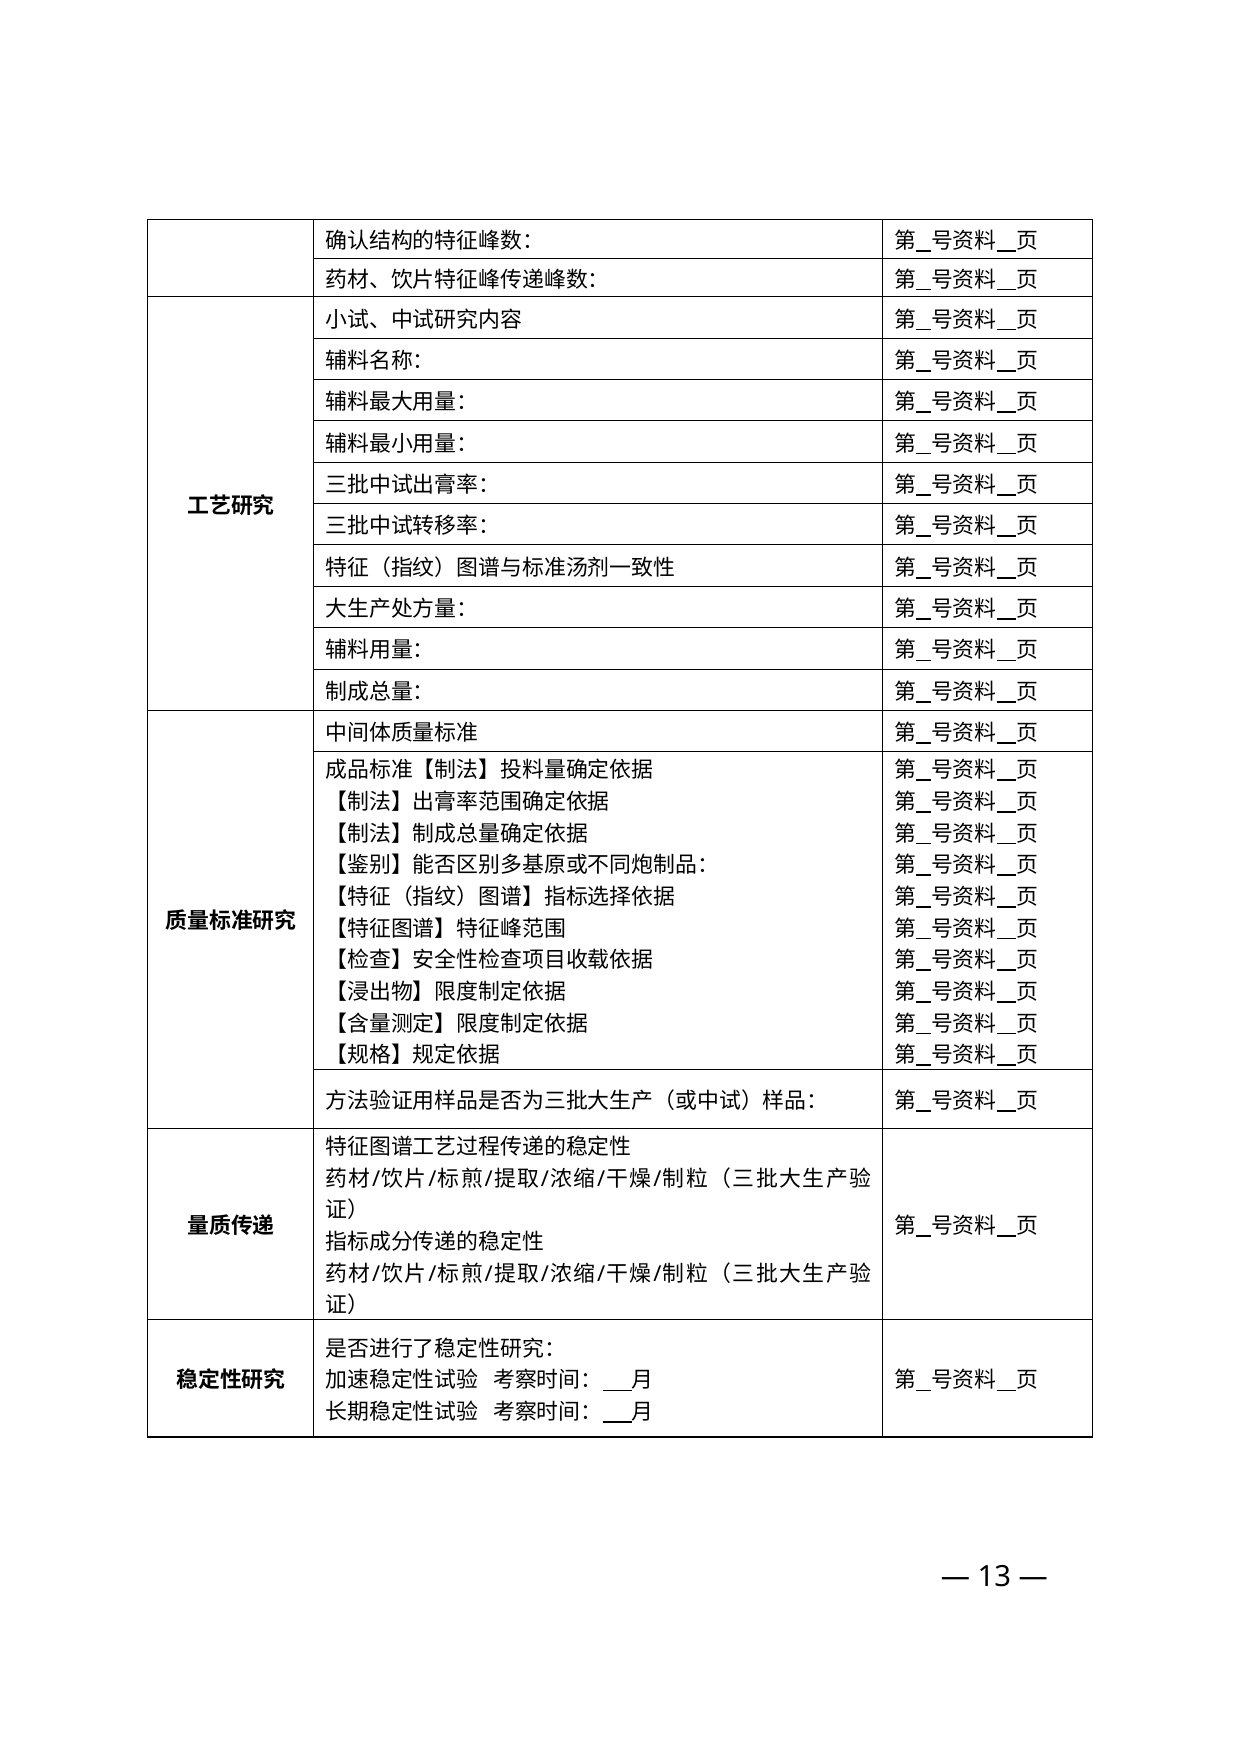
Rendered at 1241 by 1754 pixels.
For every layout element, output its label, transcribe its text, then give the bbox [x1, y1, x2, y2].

table_cell 辅料最小用量： [314, 421, 882, 462]
table_cell 确认结构的特征峰数： [314, 220, 882, 258]
table_cell 三批中试转移率： [314, 504, 882, 544]
table_cell 成品标准【制法】投料量确定依据 【制法】出膏率范围确定依据 【制法】制成总量确定依据 【鉴别】能否区别多基原或不同炮制品： 【特征（指纹）图谱】指标选择依据 【特征图谱】特征峰范围 【检查】安全性检查项目收载依据 【浸出物】限度制定依据 【含量测定】限度制定依据 【规格】规定依据 [314, 752, 882, 1069]
table_cell 第 号资料 页 [883, 220, 1092, 258]
table_cell 特征（指纹）图谱与标准汤剂一致性 [314, 545, 882, 586]
table_cell 第 号资料 页 [883, 587, 1092, 627]
table_cell 中间体质量标准 [314, 711, 882, 751]
table_cell 第 号资料 页 [883, 1129, 1092, 1319]
table_cell 是否进行了稳定性研究： 加速稳定性试验 考察时间： 月 长期稳定性试验 考察时间： 月 [314, 1320, 882, 1436]
table_cell 第 号资料 页 [883, 670, 1092, 710]
table_cell 第 号资料 页 [883, 463, 1092, 503]
table_cell 工艺研究 [148, 297, 313, 710]
table_cell 特征图谱工艺过程传递的稳定性 药材/饮片/标煎/提取/浓缩/干燥/制粒（三批大生产验证） 指标成分传递的稳定性 药材/饮片/标煎/提取/浓缩/干燥/制粒（三批大生产验证） [314, 1129, 882, 1319]
table_cell 第 号资料 页 [883, 380, 1092, 420]
table_cell 辅料最大用量： [314, 380, 882, 420]
table_cell 大生产处方量： [314, 587, 882, 627]
table_cell 第 号资料 页 [883, 421, 1092, 462]
table_cell 第 号资料 页 [883, 339, 1092, 379]
table_cell 三批中试出膏率： [314, 463, 882, 503]
table_cell 辅料名称： [314, 339, 882, 379]
table_cell 量质传递 [148, 1129, 313, 1319]
table_cell 药材、饮片特征峰传递峰数： [314, 259, 882, 296]
table_cell 第 号资料 页 [883, 504, 1092, 544]
table_cell 稳定性研究 [148, 1320, 313, 1436]
table_cell 第 号资料 页 [883, 297, 1092, 338]
table_cell 第 号资料 页 [883, 711, 1092, 751]
table_cell 第 号资料 页 [883, 1320, 1092, 1436]
table_cell 第 号资料 页 第 号资料 页 第 号资料 页 第 号资料 页 第 号资料 页 第 号资料 页 第 号资料 页 第 号资料 页 第 号资料 页 第 号资料 页 [883, 752, 1092, 1069]
table_cell 质量标准研究 [148, 711, 313, 1128]
table_cell 辅料用量： [314, 628, 882, 668]
table_cell 方法验证用样品是否为三批大生产（或中试）样品： [314, 1070, 882, 1128]
table_cell 第 号资料 页 [883, 259, 1092, 296]
table_cell 小试、中试研究内容 [314, 297, 882, 338]
table_cell 第 号资料 页 [883, 545, 1092, 586]
table_cell 第 号资料 页 [883, 1070, 1092, 1128]
table_cell 第 号资料 页 [883, 628, 1092, 668]
table_cell 制成总量： [314, 670, 882, 710]
